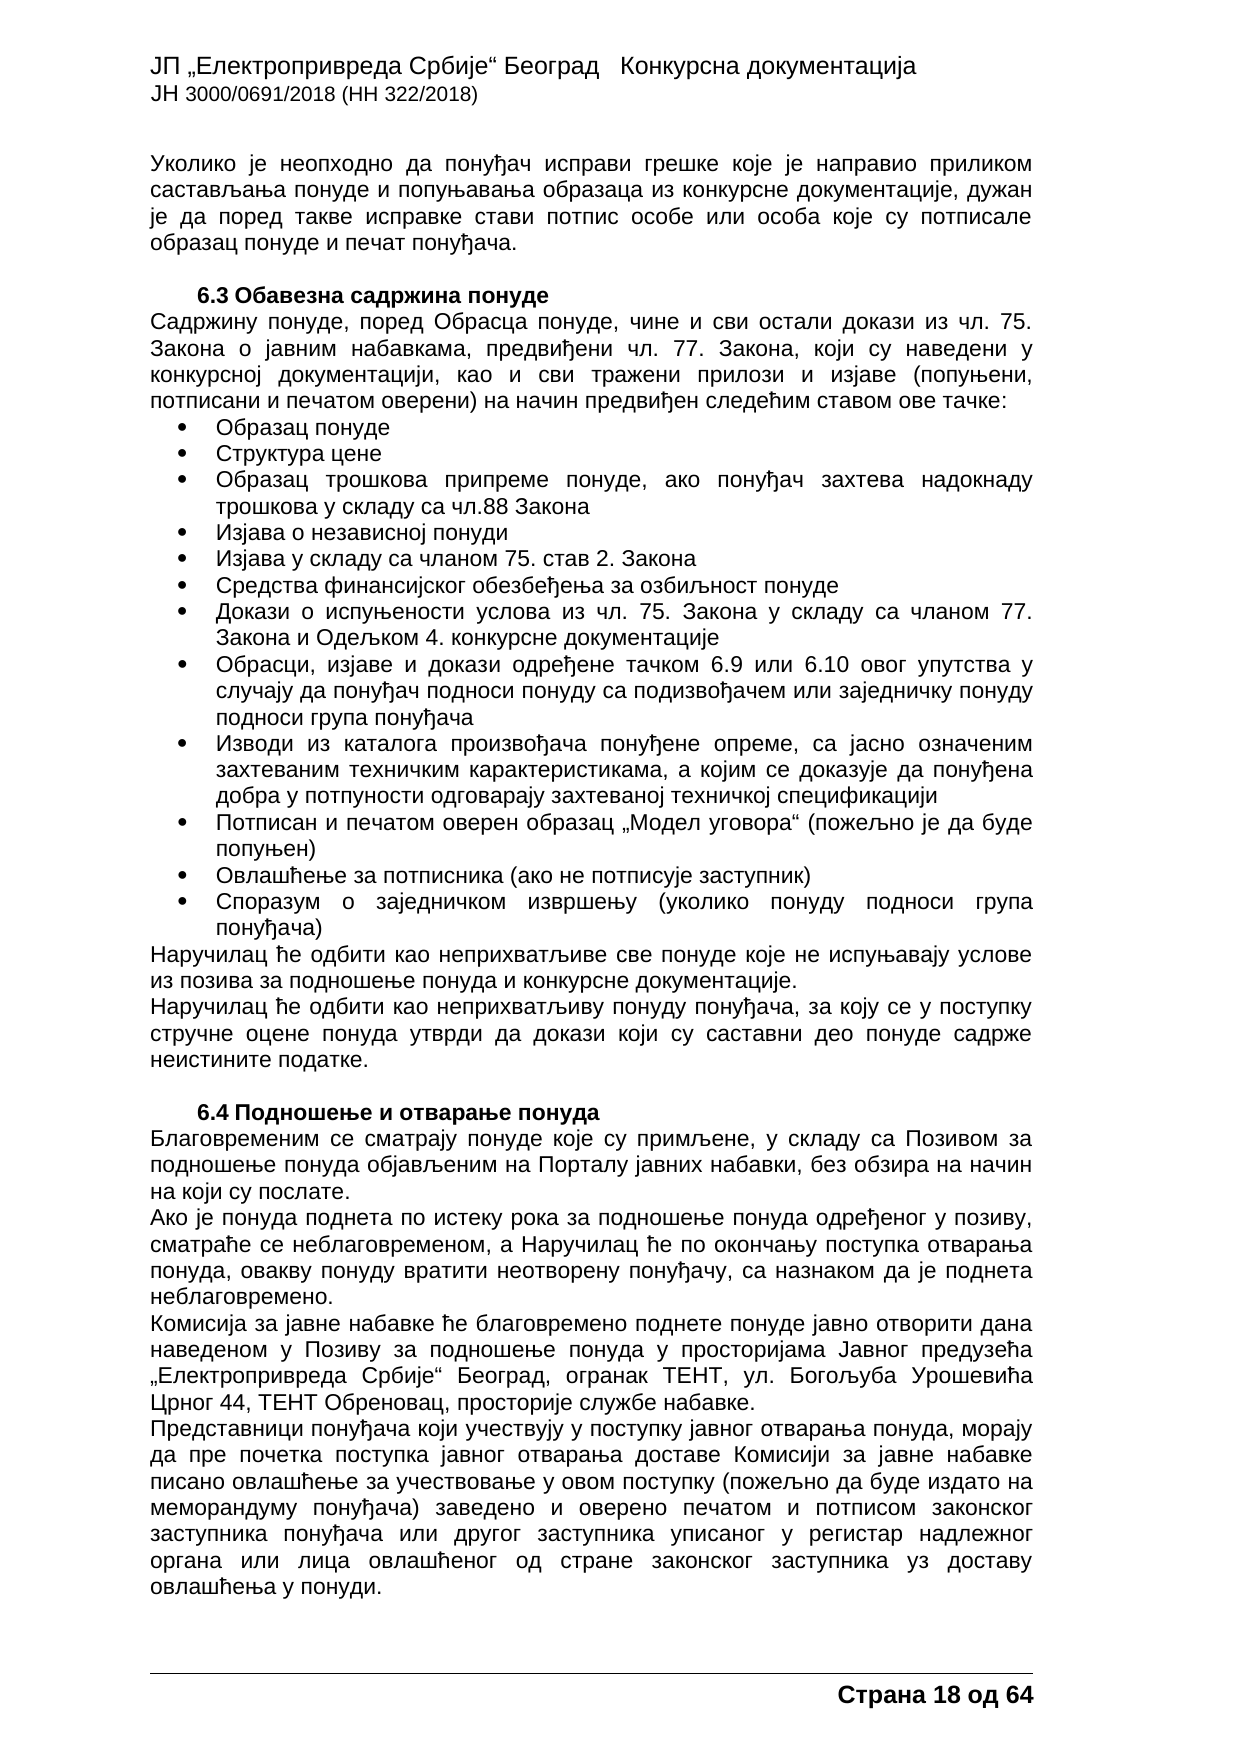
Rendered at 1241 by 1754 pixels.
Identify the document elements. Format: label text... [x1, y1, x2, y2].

text Образац понуде [178, 413, 1033, 440]
text Структура цене [178, 440, 1033, 466]
text Потписан и печатом оверен образац „Модел уговора“ (пожељно је да буде попуњен) [178, 809, 1033, 862]
text Наручилац ће одбити као неприхватљиве све понуде које не испуњавају услове из позива за подношење понуда и конкурсне документације. [150, 941, 1033, 993]
text Обрасци, изјаве и докази одређене тачком 6.9 или 6.10 овог упутства у случају да понуђач подноси понуду са подизвођачем или заједничку понуду подноси група понуђача [178, 651, 1033, 730]
text Изјава о независној понуди [178, 519, 1033, 545]
text Садржину понуде, поред Обрасца понуде, чине и сви остали докази из чл. 75. Закона о јавним набавкама, предвиђени чл. 77. Закона, који су наведени у конкурсној документацији, као и сви тражени прилози и изјаве (попуњени, потписани и печатом оверени) на начин предвиђен следећим ставом ове тачке: [150, 308, 1033, 413]
text Комисија за јавне набавке ће благовремено поднете понуде јавно отворити дана наведеном у Позиву за подношење понуда у просторијама Јавног предузећа „Електропривреда Србије“ Београд, огранак ТЕНТ, ул. Богољуба Урошевића Црног 44, ТЕНТ Обреновац, просторије службе набавке. [150, 1309, 1033, 1415]
list Обавезна садржина понуде [197, 282, 1033, 308]
text Средства финансијског обезбеђења за озбиљност понуде [178, 572, 1033, 598]
text Овлашћење за потписника (ако не потписује заступник) [178, 862, 1033, 888]
text Докази о испуњености услова из чл. 75. Закона у складу са чланом 77. Закона и Одељком 4. конкурсне документације [178, 598, 1033, 651]
text Наручилац ће одбити као неприхватљиву понуду понуђача, за коју се у поступку стручне оцене понуда утврди да докази који су саставни део понуде садрже неистините податке. [150, 993, 1033, 1072]
text Образац трошкова припреме понуде, ако понуђач захтева надокнаду трошкова у складу са чл.88 Закона [178, 466, 1033, 519]
text Представници понуђача који учествују у поступку јавног отварања понуда, морају да пре почетка поступка јавног отварања доставе Комисији за јавне набавке писано овлашћење за учествовање у овом поступку (пожељно да буде издато на меморандуму понуђача) заведено и оверено печатом и потписом законског заступника понуђача или другог заступника уписаног у регистар надлежног органа или лица овлашћеног од стране законског заступника уз доставу овлашћења у понуди. [150, 1415, 1033, 1599]
text Споразум о заједничком извршењу (уколико понуду подноси група понуђача) [178, 888, 1033, 941]
text Благовременим се сматрају понуде које су примљене, у складу са Позивом за подношење понуда објављеним на Порталу јавних набавки, без обзира на начин на који су послате. [150, 1125, 1033, 1204]
text Ако је понуда поднета по истеку рока за подношење понуда одређеног у позиву, сматраће се неблаговременом, а Наручилац ће по окончању поступка отварања понуда, овакву понуду вратити неотворену понуђачу, са назнаком да је поднета неблаговремено. [150, 1204, 1033, 1309]
text Изјава у складу са чланом 75. став 2. Закона [178, 545, 1033, 572]
text Уколико је неопходно да понуђач исправи грешке које је направио приликом састављања понуде и попуњавања образаца из конкурсне документације, дужан је да поред такве исправке стави потпис особе или особа које су потписале образац понуде и печат понуђача. [150, 150, 1033, 255]
list Подношење и отварање понуда [197, 1099, 1033, 1125]
text Изводи из каталога произвођача понуђене опреме, са јасно означеним захтеваним техничким карактеристикама, а којим се доказује да понуђена добра у потпуности одговарају захтеваној техничкој спецификацији [178, 730, 1033, 809]
